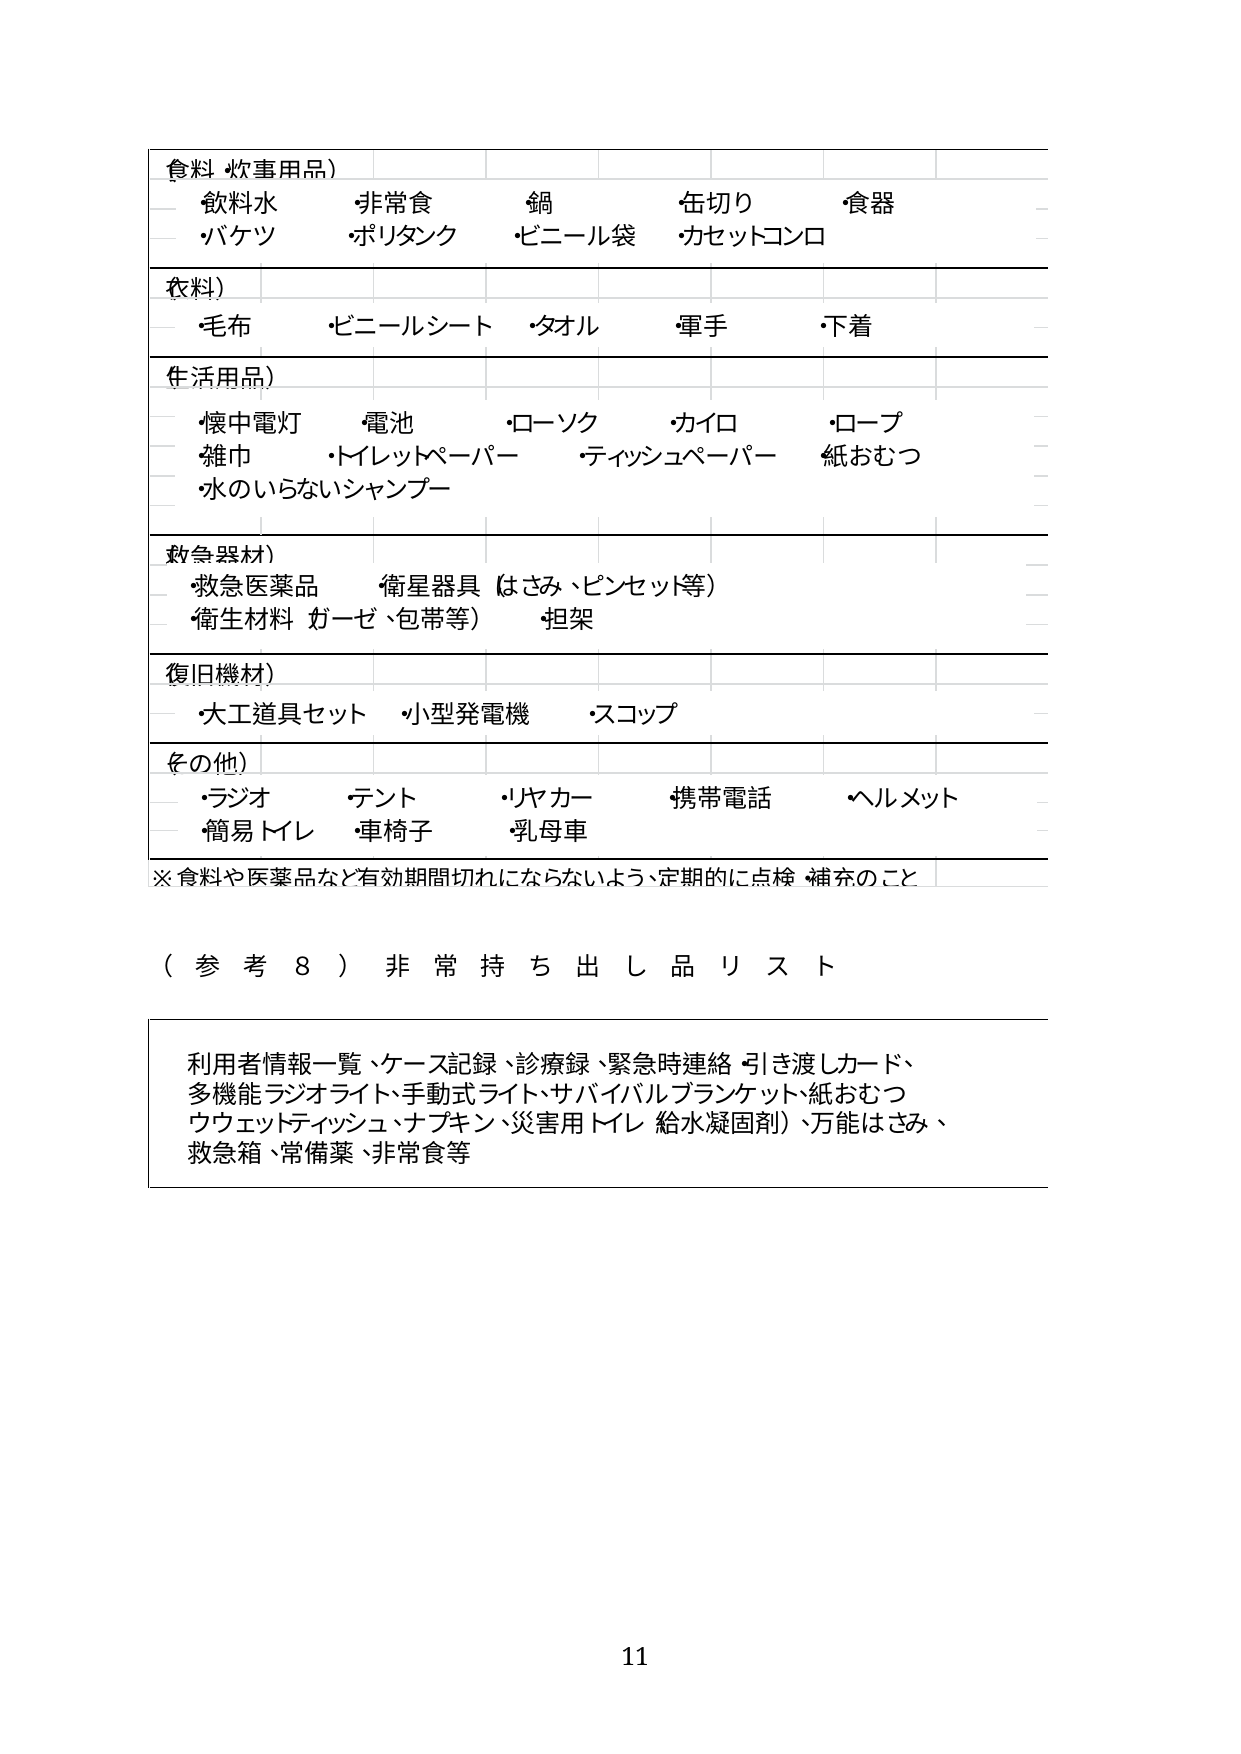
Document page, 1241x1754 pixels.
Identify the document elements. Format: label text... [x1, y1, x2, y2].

text （参考８）非常持ち出し品リスト [148, 946, 1122, 982]
